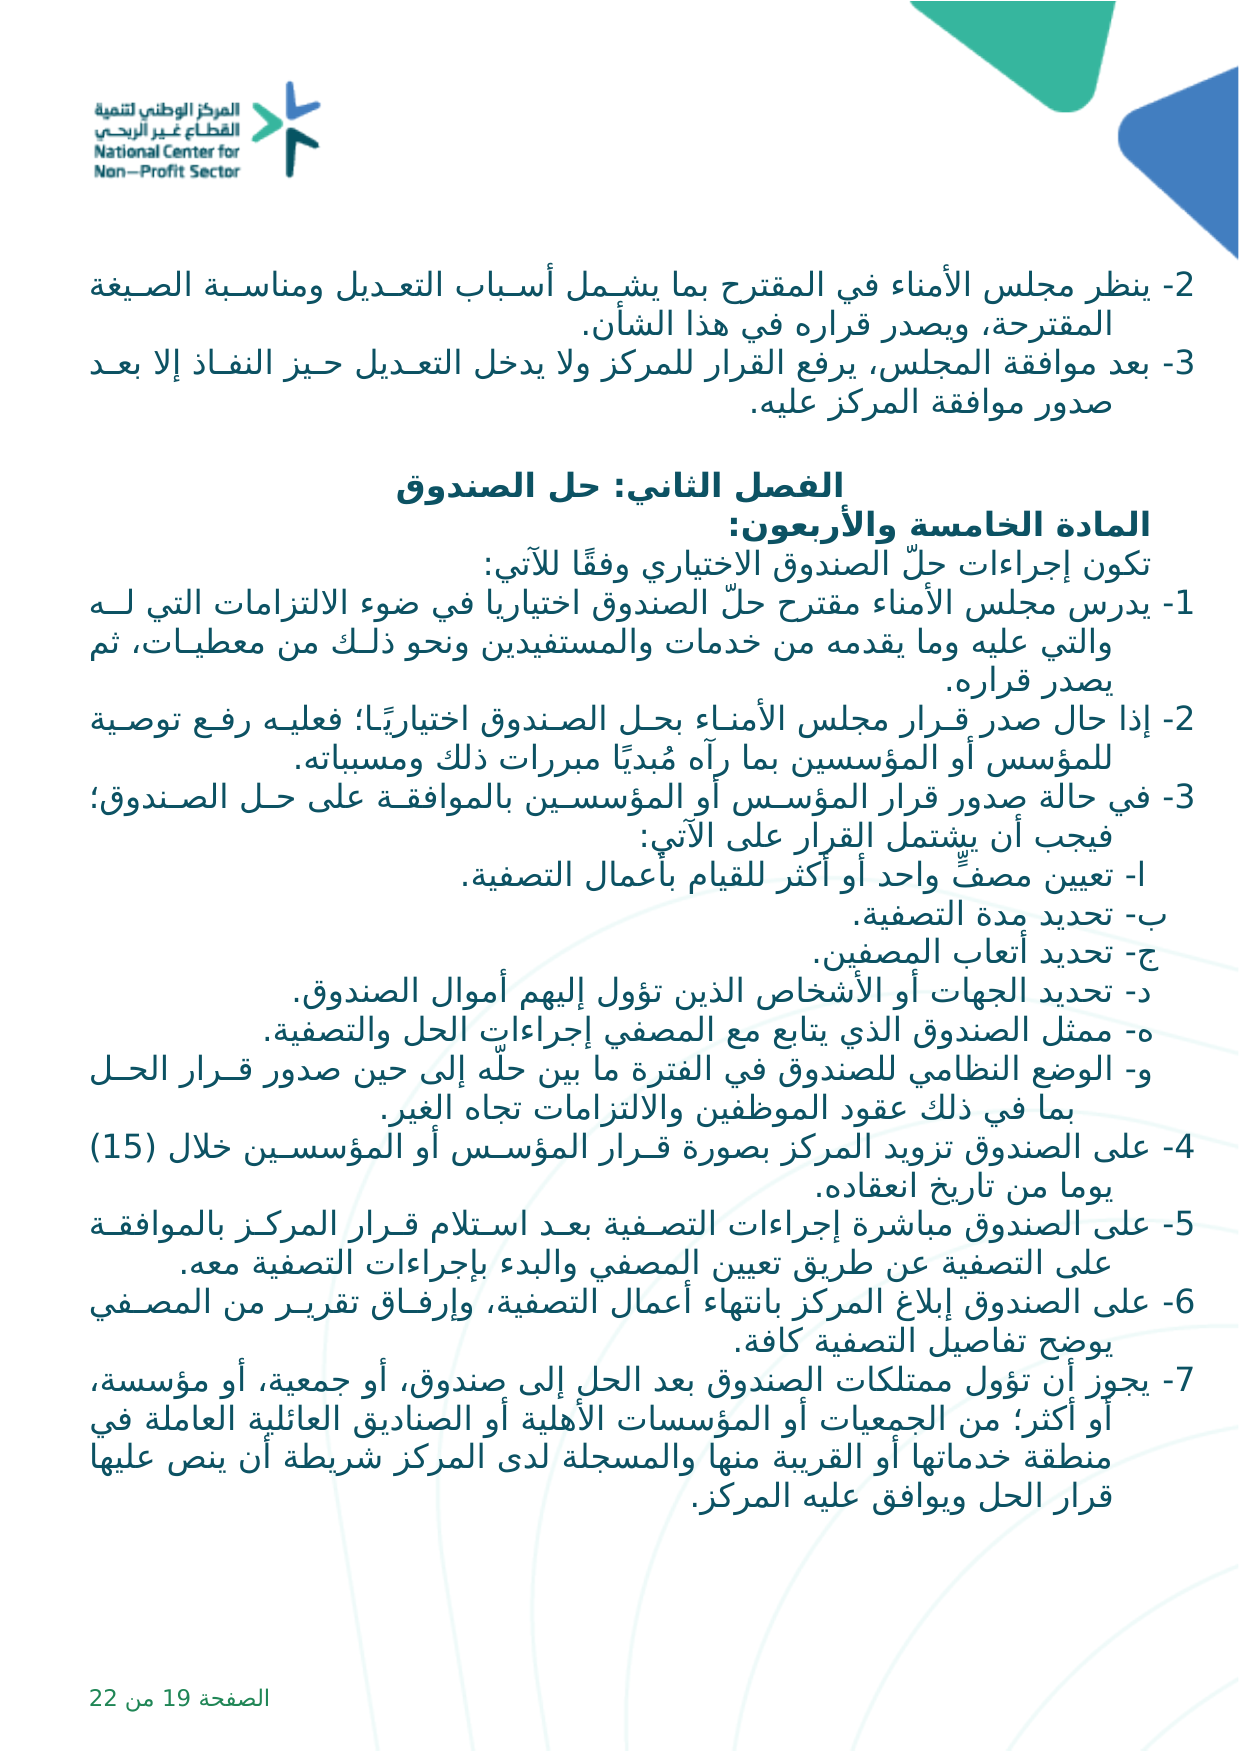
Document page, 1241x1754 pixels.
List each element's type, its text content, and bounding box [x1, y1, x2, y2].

list تحديد أتعاب المصفين. [89, 933, 1114, 972]
list في حالة صدور قرار المؤسس أو المؤسسين بالموافقة على حل الصندوق؛ فيجب أن يشتمل القرار على الآتي: [89, 777, 1152, 855]
list ممثل الصندوق الذي يتابع مع المصفي إجراءات الحل والتصفية. [89, 1011, 1114, 1049]
list الوضع النظامي للصندوق في الفترة ما بين حلّه إلى حين صدور قرار الحل بما في ذلك عقود الموظفين والالتزامات تجاه الغير. [89, 1049, 1114, 1127]
text تكون إجراءات حلّ الصندوق الاختياري وفقًا للآتي: [89, 544, 1152, 583]
list بعد موافقة المجلس، يرفع القرار للمركز ولا يدخل التعديل حيز النفاذ إلا بعد صدور موافقة المركز عليه. [89, 343, 1152, 421]
list على الصندوق تزويد المركز بصورة قرار المؤسس أو المؤسسين خلال (15) يوما من تاريخ انعقاده. [89, 1127, 1152, 1205]
list تعيين مصفٍّ واحد أو أكثر للقيام بأعمال التصفية. [89, 855, 1114, 894]
list على الصندوق مباشرة إجراءات التصفية بعد استلام قرار المركز بالموافقة على التصفية عن طريق تعيين المصفي والبدء بإجراءات التصفية معه. [89, 1205, 1152, 1283]
text المادة الخامسة والأربعون: [89, 506, 1152, 544]
picture [0, 1, 1239, 1751]
list تحديد مدة التصفية. [89, 894, 1114, 933]
list يجوز أن تؤول ممتلكات الصندوق بعد الحل إلى صندوق، أو جمعية، أو مؤسسة، أو أكثر؛ من الجمعيات أو المؤسسات الأهلية أو الصناديق العائلية العاملة في منطقة خدماتها أو القريبة منها والمسجلة لدى المركز شريطة أن ينص عليها قرار الحل ويوافق عليه المركز. [89, 1360, 1152, 1516]
list إذا حال صدر قرار مجلس الأمناء بحل الصندوق اختياريًا؛ فعليه رفع توصية للمؤسس أو المؤسسين بما رآه مُبديًا مبررات ذلك ومسبباته. [89, 700, 1152, 777]
text الفصل الثاني: حل الصندوق [89, 467, 1152, 506]
list ينظر مجلس الأمناء في المقترح بما يشمل أسباب التعديل ومناسبة الصيغة المقترحة، ويصدر قراره في هذا الشأن. [89, 266, 1152, 343]
list تحديد الجهات أو الأشخاص الذين تؤول إليهم أموال الصندوق. [89, 972, 1114, 1011]
list يدرس مجلس الأمناء مقترح حلّ الصندوق اختياريا في ضوء الالتزامات التي له والتي عليه وما يقدمه من خدمات والمستفيدين ونحو ذلك من معطيات، ثم يصدر قراره. [89, 583, 1152, 700]
list على الصندوق إبلاغ المركز بانتهاء أعمال التصفية، وإرفاق تقرير من المصفي يوضح تفاصيل التصفية كافة. [89, 1283, 1152, 1360]
